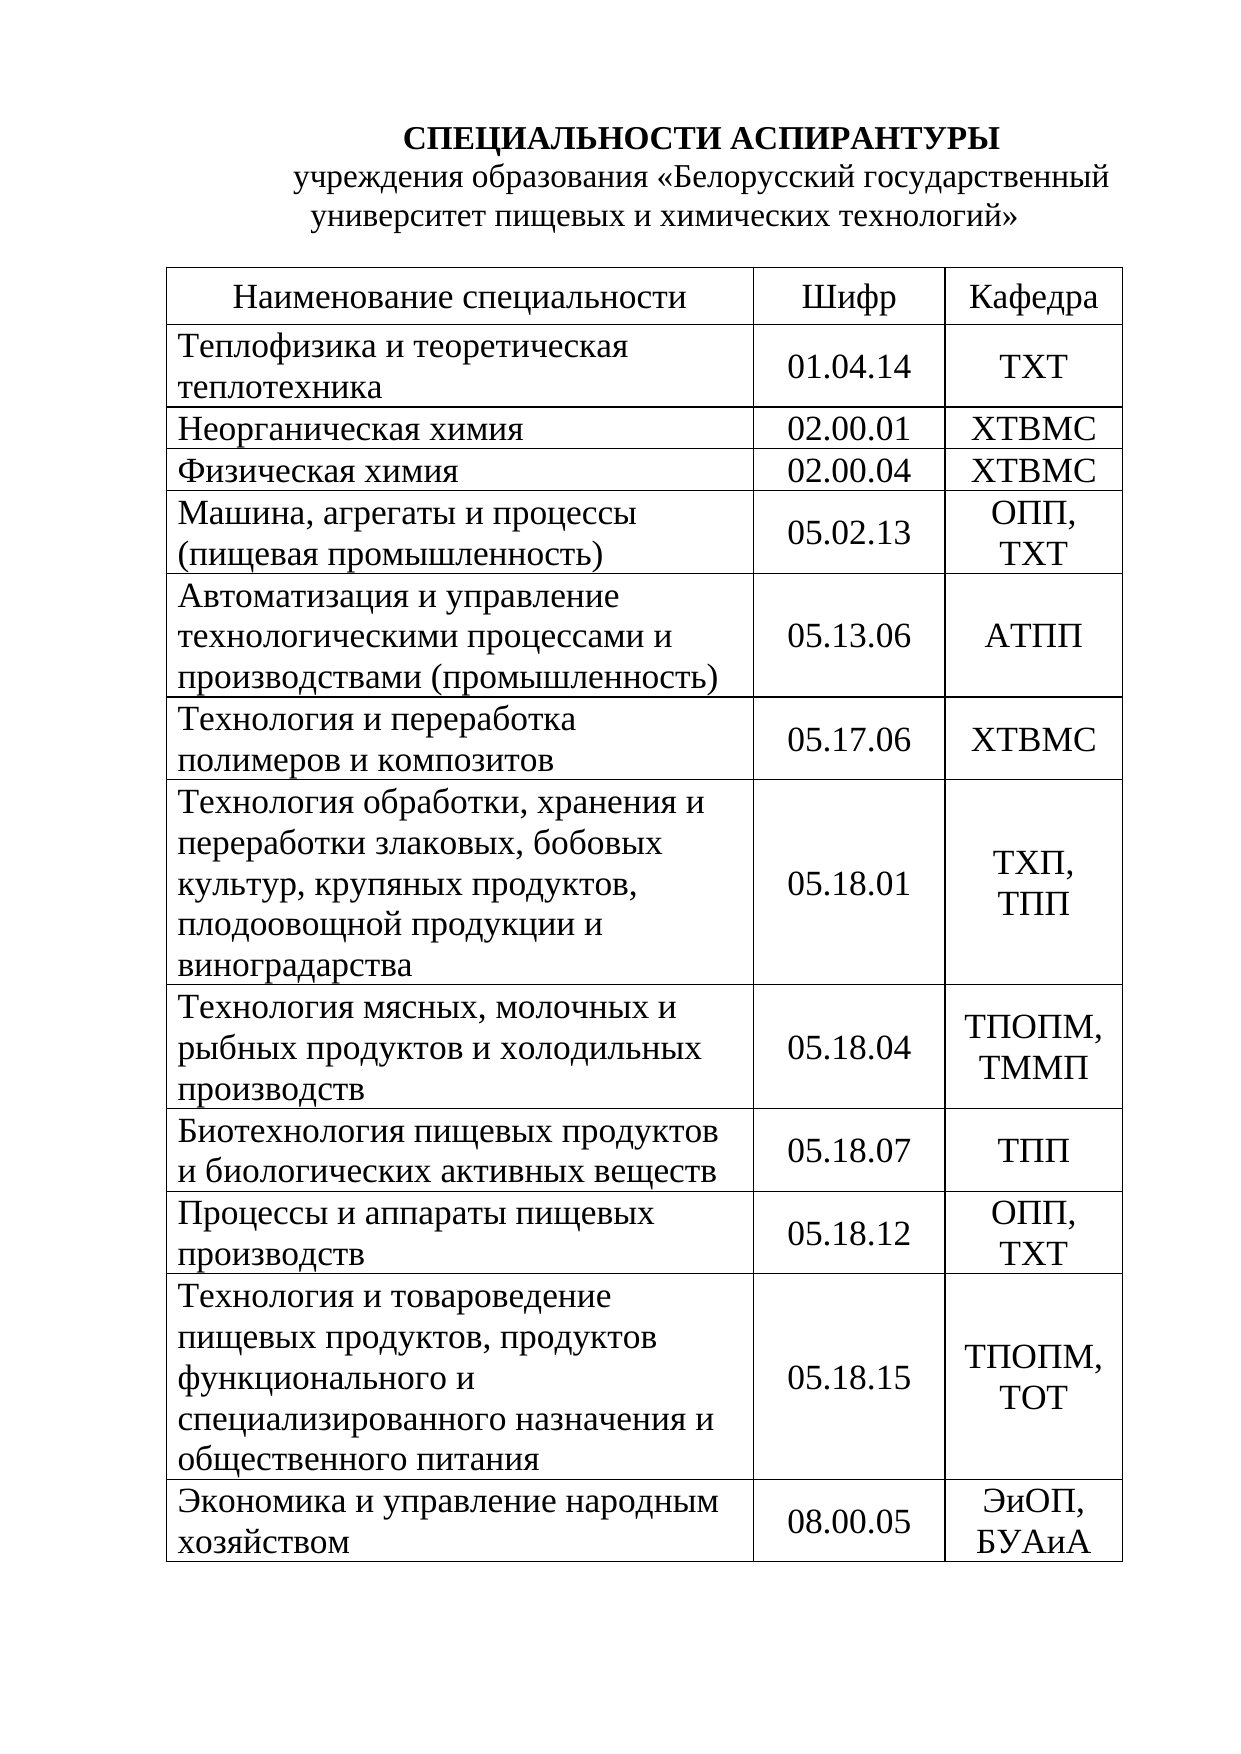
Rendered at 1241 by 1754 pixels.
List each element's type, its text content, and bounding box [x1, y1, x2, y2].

table_cell Технология и товароведение пищевых продуктов, продуктов функционального и специализированного назначения и общественного питания [167, 1274, 753, 1478]
text СПЕЦИАЛЬНОСТИ АСПИРАНТУРЫ [177, 118, 1152, 156]
table_cell ТХТ [946, 325, 1122, 406]
table_cell ХТВМС [946, 408, 1122, 448]
table_cell Биотехнология пищевых продуктов и биологических активных веществ [167, 1109, 753, 1191]
table_cell АТПП [946, 574, 1122, 696]
text учреждения образования «Белорусский государственный университет пищевых и химических технологий» [177, 156, 1152, 233]
table_cell 01.04.14 [754, 325, 944, 406]
table_cell Теплофизика и теоретическая теплотехника [167, 325, 753, 406]
table_cell Неорганическая химия [167, 408, 753, 448]
table_cell 05.18.07 [754, 1109, 944, 1191]
table_cell Технология и переработка полимеров и композитов [167, 698, 753, 779]
table_cell ТПП [946, 1109, 1122, 1191]
table_cell Технология мясных, молочных и рыбных продуктов и холодильных производств [167, 985, 753, 1108]
table_cell 08.00.05 [754, 1480, 944, 1561]
table_header Наименование специальности [167, 268, 753, 324]
table_cell ТПОПМ, ТОТ [946, 1274, 1122, 1478]
table_cell ОПП, ТХТ [946, 491, 1122, 573]
table_header Кафедра [946, 268, 1122, 324]
table_cell Процессы и аппараты пищевых производств [167, 1192, 753, 1273]
table_cell 05.13.06 [754, 574, 944, 696]
table_cell ХТВМС [946, 449, 1122, 490]
table_cell 05.18.01 [754, 780, 944, 984]
table_cell Технология обработки, хранения и переработки злаковых, бобовых культур, крупяных продуктов, плодоовощной продукции и виноградарства [167, 780, 753, 984]
table_cell 05.18.15 [754, 1274, 944, 1478]
table_cell 02.00.04 [754, 449, 944, 490]
table_cell ТХП, ТПП [946, 780, 1122, 984]
table_cell Машина, агрегаты и процессы (пищевая промышленность) [167, 491, 753, 573]
table_cell Физическая химия [167, 449, 753, 490]
table_cell ХТВМС [946, 698, 1122, 779]
table_cell ОПП, ТХТ [946, 1192, 1122, 1273]
table_cell Экономика и управление народным хозяйством [167, 1480, 753, 1561]
table_cell 05.17.06 [754, 698, 944, 779]
table_cell 02.00.01 [754, 408, 944, 448]
table_cell 05.18.12 [754, 1192, 944, 1273]
table_cell 05.18.04 [754, 985, 944, 1108]
table_cell ТПОПМ, ТММП [946, 985, 1122, 1108]
table_cell 05.02.13 [754, 491, 944, 573]
table_cell ЭиОП, БУАиА [946, 1480, 1122, 1561]
table_cell Автоматизация и управление технологическими процессами и производствами (промышленность) [167, 574, 753, 696]
table_header Шифр [754, 268, 944, 324]
